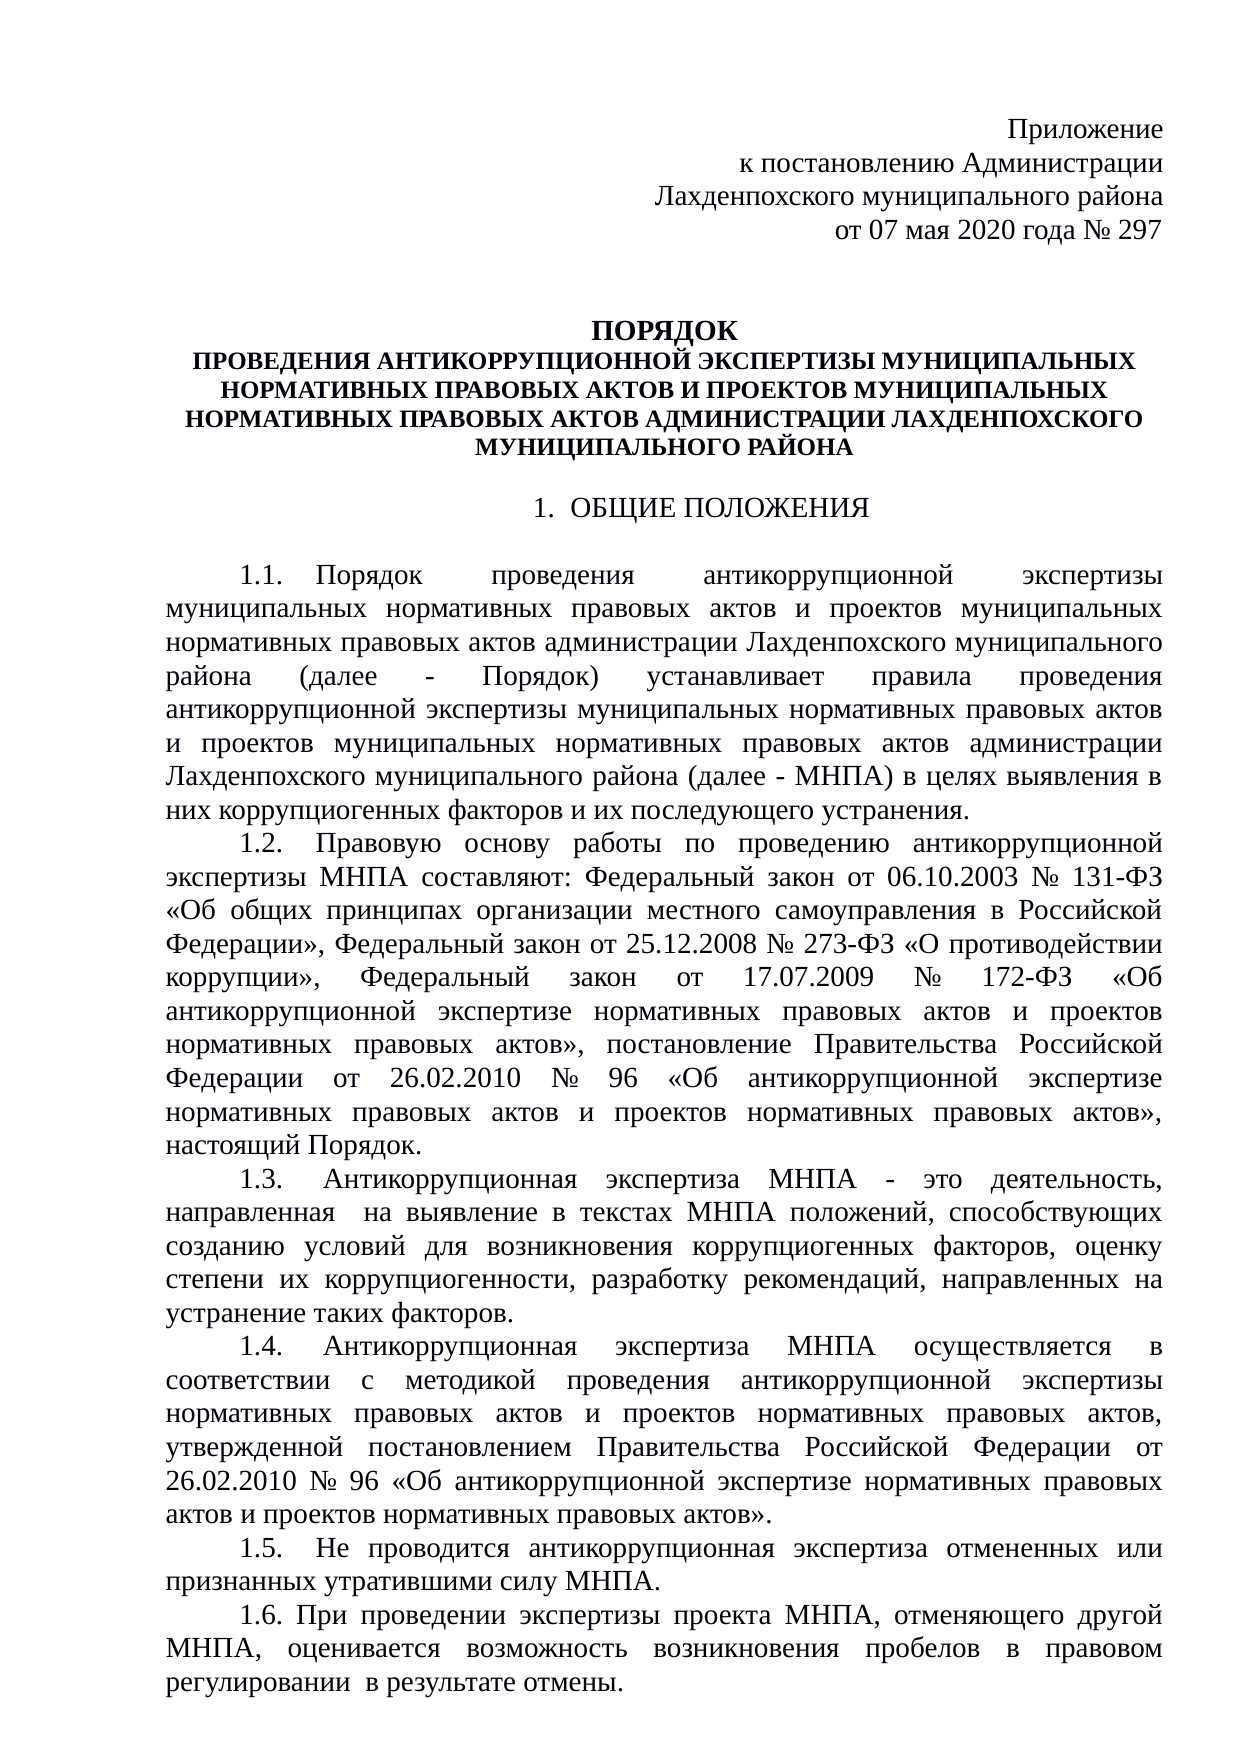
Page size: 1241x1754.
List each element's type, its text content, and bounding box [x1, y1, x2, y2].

text 1.1. Порядок проведения антикоррупционной экспертизы муниципальных нормативных правовых актов и проектов муниципальных нормативных правовых актов администрации Лахденпохского муниципального района (далее - Порядок) устанавливает правила проведения антикоррупционной экспертизы муниципальных нормативных правовых актов и проектов муниципальных нормативных правовых актов администрации Лахденпохского муниципального района (далее - МНПА) в целях выявления в них коррупциогенных факторов и их последующего устранения. [165, 557, 1163, 825]
text ПРОВЕДЕНИЯ АНТИКОРРУПЦИОННОЙ ЭКСПЕРТИЗЫ МУНИЦИПАЛЬНЫХ НОРМАТИВНЫХ ПРАВОВЫХ АКТОВ И ПРОЕКТОВ МУНИЦИПАЛЬНЫХ НОРМАТИВНЫХ ПРАВОВЫХ АКТОВ АДМИНИСТРАЦИИ ЛАХДЕНПОХСКОГО [165, 346, 1163, 432]
text ПОРЯДОК [165, 313, 1163, 346]
text от 07 мая 2020 года № 297 [165, 212, 1162, 246]
text 1.3. Антикоррупционная экспертиза МНПА - это деятельность, направленная на выявление в текстах МНПА положений, способствующих созданию условий для возникновения коррупциогенных факторов, оценку степени их коррупциогенности, разработку рекомендаций, направленных на устранение таких факторов. [165, 1161, 1163, 1328]
text 1.5. Не проводится антикоррупционная экспертиза отмененных или признанных утратившими силу МНПА. [165, 1530, 1163, 1597]
text Лахденпохского муниципального района [165, 178, 1163, 212]
list ОБЩИЕ ПОЛОЖЕНИЯ [239, 490, 1163, 523]
text 1.2. Правовую основу работы по проведению антикоррупционной экспертизы МНПА составляют: Федеральный закон от 06.10.2003 № 131-ФЗ «Об общих принципах организации местного самоуправления в Российской Федерации», Федеральный закон от 25.12.2008 № 273-ФЗ «О противодействии коррупции», Федеральный закон от 17.07.2009 № 172-ФЗ «Об антикоррупционной экспертизе нормативных правовых актов и проектов нормативных правовых актов», постановление Правительства Российской Федерации от 26.02.2010 № 96 «Об антикоррупционной экспертизе нормативных правовых актов и проектов нормативных правовых актов», настоящий Порядок. [165, 825, 1163, 1161]
text Приложение [165, 111, 1163, 145]
text МУНИЦИПАЛЬНОГО РАЙОНА [165, 432, 1163, 461]
text 1.6. При проведении экспертизы проекта МНПА, отменяющего другой МНПА, оценивается возможность возникновения пробелов в правовом регулировании в результате отмены. [165, 1597, 1163, 1697]
text к постановлению Администрации [165, 145, 1163, 178]
text 1.4. Антикоррупционная экспертиза МНПА осуществляется в соответствии с методикой проведения антикоррупционной экспертизы нормативных правовых актов и проектов нормативных правовых актов, утвержденной постановлением Правительства Российской Федерации от 26.02.2010 № 96 «Об антикоррупционной экспертизе нормативных правовых актов и проектов нормативных правовых актов». [165, 1328, 1163, 1530]
